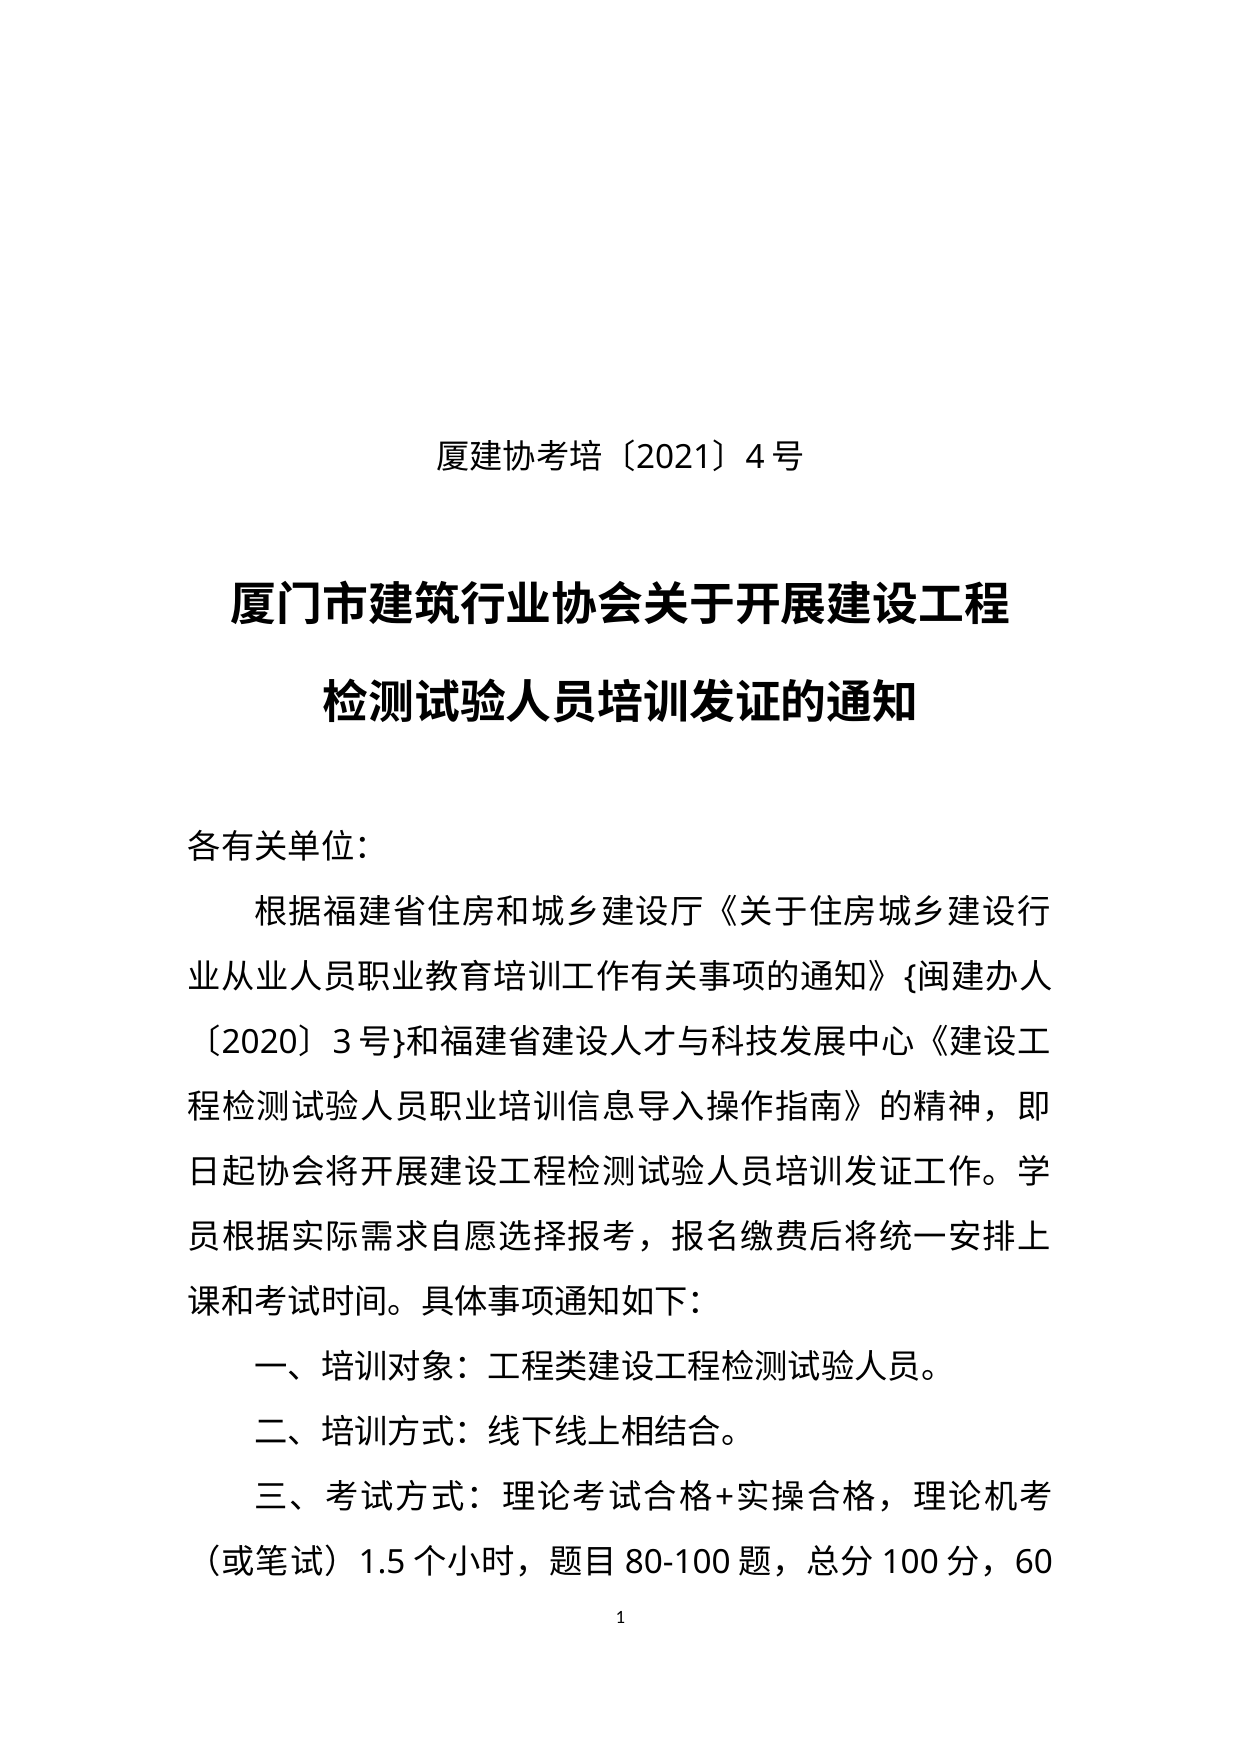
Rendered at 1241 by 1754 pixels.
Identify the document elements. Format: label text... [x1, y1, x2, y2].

text 厦建协考培〔2021〕4号 [187, 422, 1053, 487]
text 各有关单位： [187, 812, 1053, 877]
text 厦门市建筑行业协会关于开展建设工程 [187, 552, 1053, 649]
text 二、培训方式：线下线上相结合。 [187, 1397, 1053, 1462]
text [187, 1462, 1053, 1592]
text 检测试验人员培训发证的通知 [187, 649, 1053, 747]
text 根据福建省住房和城乡建设厅《关于住房城乡建设行业从业人员职业教育培训工作有关事项的通知》{闽建办人〔2020〕3号}和福建省建设人才与科技发展中心《建设工程检测试验人员职业培训信息导入操作指南》的精神，即日起协会将开展建设工程检测试验人员培训发证工作。学员根据实际需求自愿选择报考，报名缴费后将统一安排上课和考试时间。具体事项通知如下： [187, 877, 1053, 1332]
text 一、培训对象：工程类建设工程检测试验人员。 [187, 1332, 1053, 1397]
